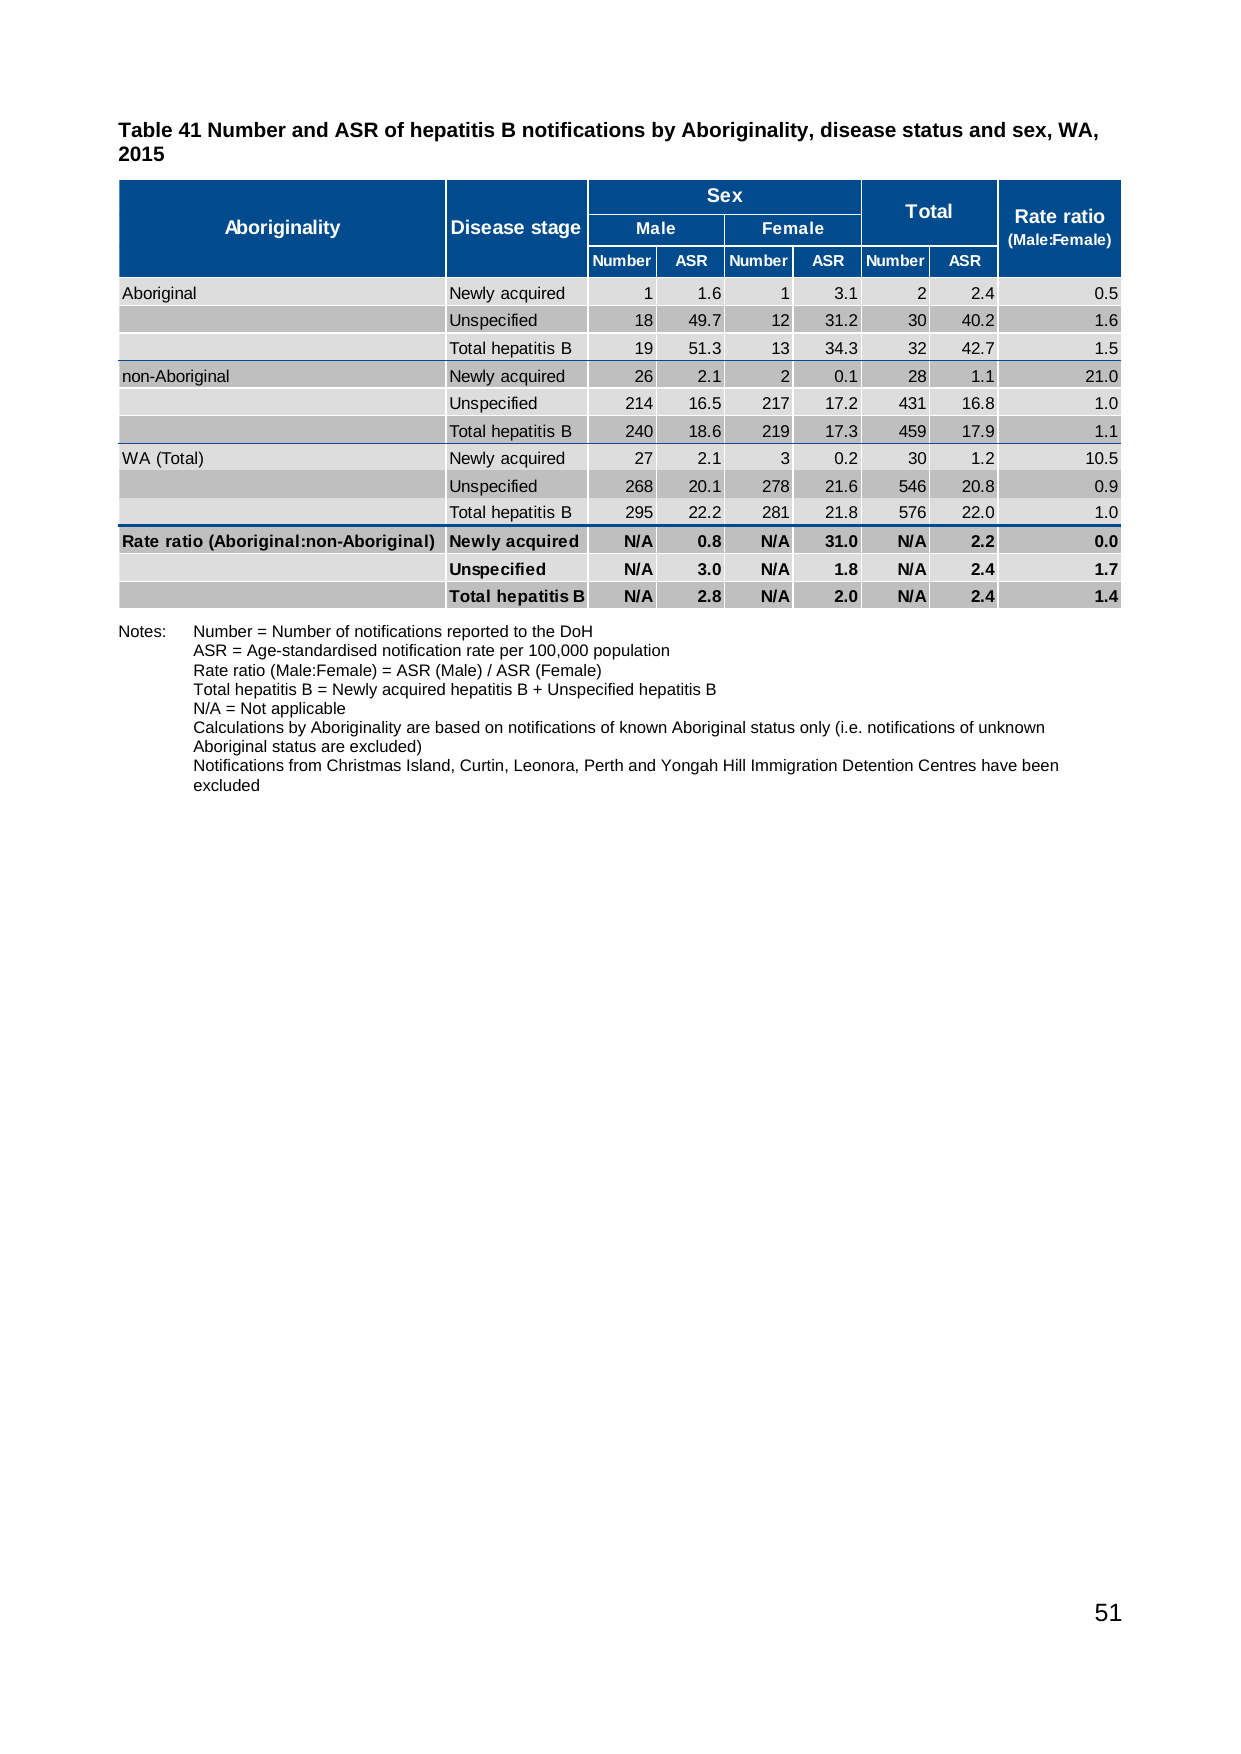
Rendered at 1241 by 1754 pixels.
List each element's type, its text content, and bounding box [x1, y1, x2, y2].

text Total hepatitis B = Newly acquired hepatitis B + Unspecified hepatitis B [118, 679, 1122, 699]
text Notifications from Christmas Island, Curtin, Leonora, Perth and Yongah Hill Immigration Detention Centres have been excluded [193, 756, 1122, 794]
text Notes: Number = Number of notifications reported to the DoH [118, 622, 1122, 641]
text Table 41 Number and ASR of hepatitis B notifications by Aboriginality, disease status and sex, WA, 2015 [118, 118, 1122, 166]
text Rate ratio (Male:Female) = ASR (Male) / ASR (Female) [118, 660, 1122, 679]
text N/A = Not applicable [118, 699, 1122, 718]
text Calculations by Aboriginality are based on notifications of known Aboriginal status only (i.e. notifications of unknown Aboriginal status are excluded) [193, 718, 1122, 756]
text ASR = Age-standardised notification rate per 100,000 population [118, 641, 1122, 660]
